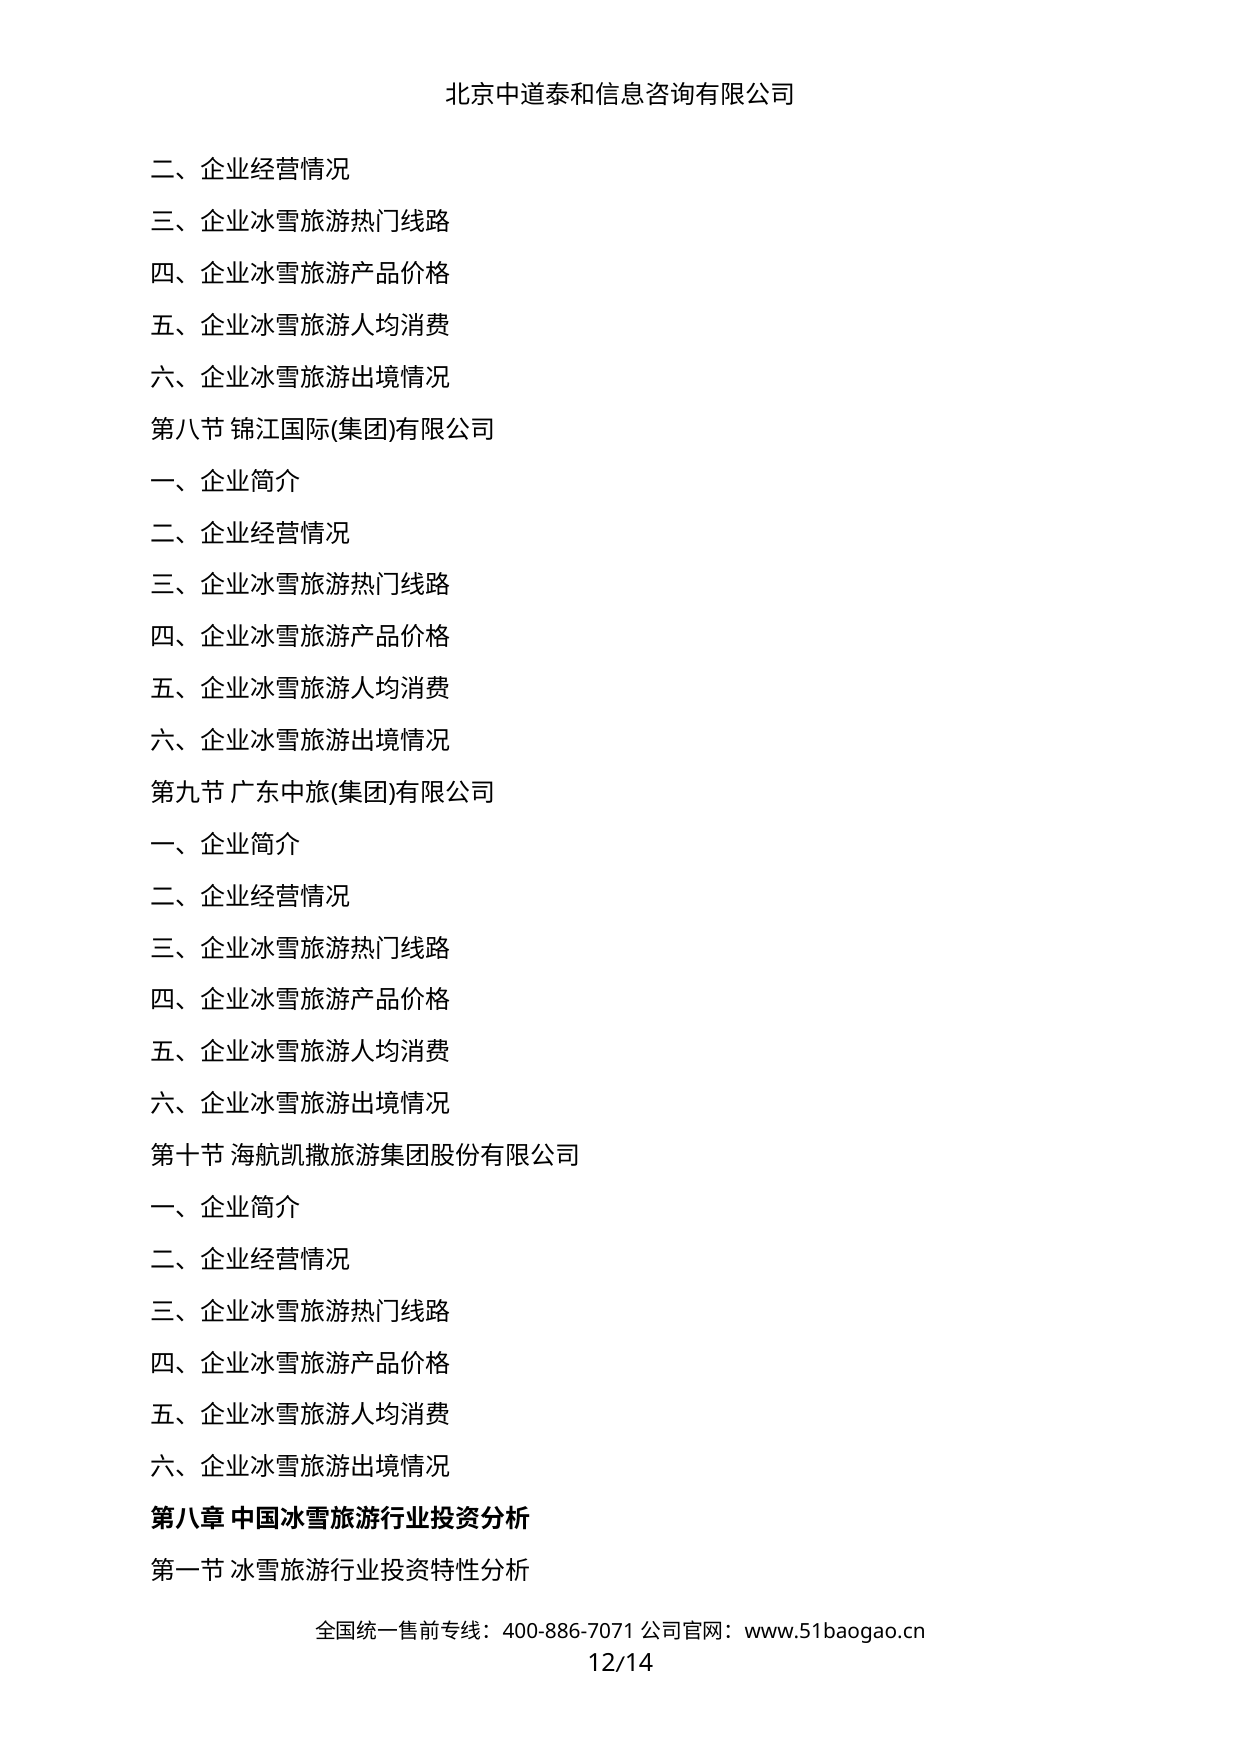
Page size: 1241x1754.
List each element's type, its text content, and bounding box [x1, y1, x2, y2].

text 五、企业冰雪旅游人均消费 [150, 1395, 1090, 1431]
text 第八节 锦江国际(集团)有限公司 [150, 409, 1090, 446]
text 六、企业冰雪旅游出境情况 [150, 721, 1090, 757]
text 六、企业冰雪旅游出境情况 [150, 357, 1090, 394]
text 二、企业经营情况 [150, 513, 1090, 549]
text 六、企业冰雪旅游出境情况 [150, 1447, 1090, 1483]
text 四、企业冰雪旅游产品价格 [150, 617, 1090, 653]
text 二、企业经营情况 [150, 876, 1090, 912]
text 四、企业冰雪旅游产品价格 [150, 254, 1090, 290]
text 三、企业冰雪旅游热门线路 [150, 1291, 1090, 1327]
text 三、企业冰雪旅游热门线路 [150, 202, 1090, 238]
text 二、企业经营情况 [150, 150, 1090, 186]
text 第一节 冰雪旅游行业投资特性分析 [150, 1551, 1090, 1587]
text 四、企业冰雪旅游产品价格 [150, 980, 1090, 1016]
text 二、企业经营情况 [150, 1239, 1090, 1276]
text 五、企业冰雪旅游人均消费 [150, 1032, 1090, 1068]
text 第八章 中国冰雪旅游行业投资分析 [150, 1499, 1090, 1535]
text 三、企业冰雪旅游热门线路 [150, 565, 1090, 601]
text 一、企业简介 [150, 1187, 1090, 1224]
text 五、企业冰雪旅游人均消费 [150, 306, 1090, 342]
text 一、企业简介 [150, 461, 1090, 497]
text 第十节 海航凯撒旅游集团股份有限公司 [150, 1136, 1090, 1172]
text 五、企业冰雪旅游人均消费 [150, 669, 1090, 705]
text 三、企业冰雪旅游热门线路 [150, 928, 1090, 964]
text 六、企业冰雪旅游出境情况 [150, 1084, 1090, 1120]
text 四、企业冰雪旅游产品价格 [150, 1343, 1090, 1379]
text 第九节 广东中旅(集团)有限公司 [150, 772, 1090, 809]
text 一、企业简介 [150, 824, 1090, 861]
